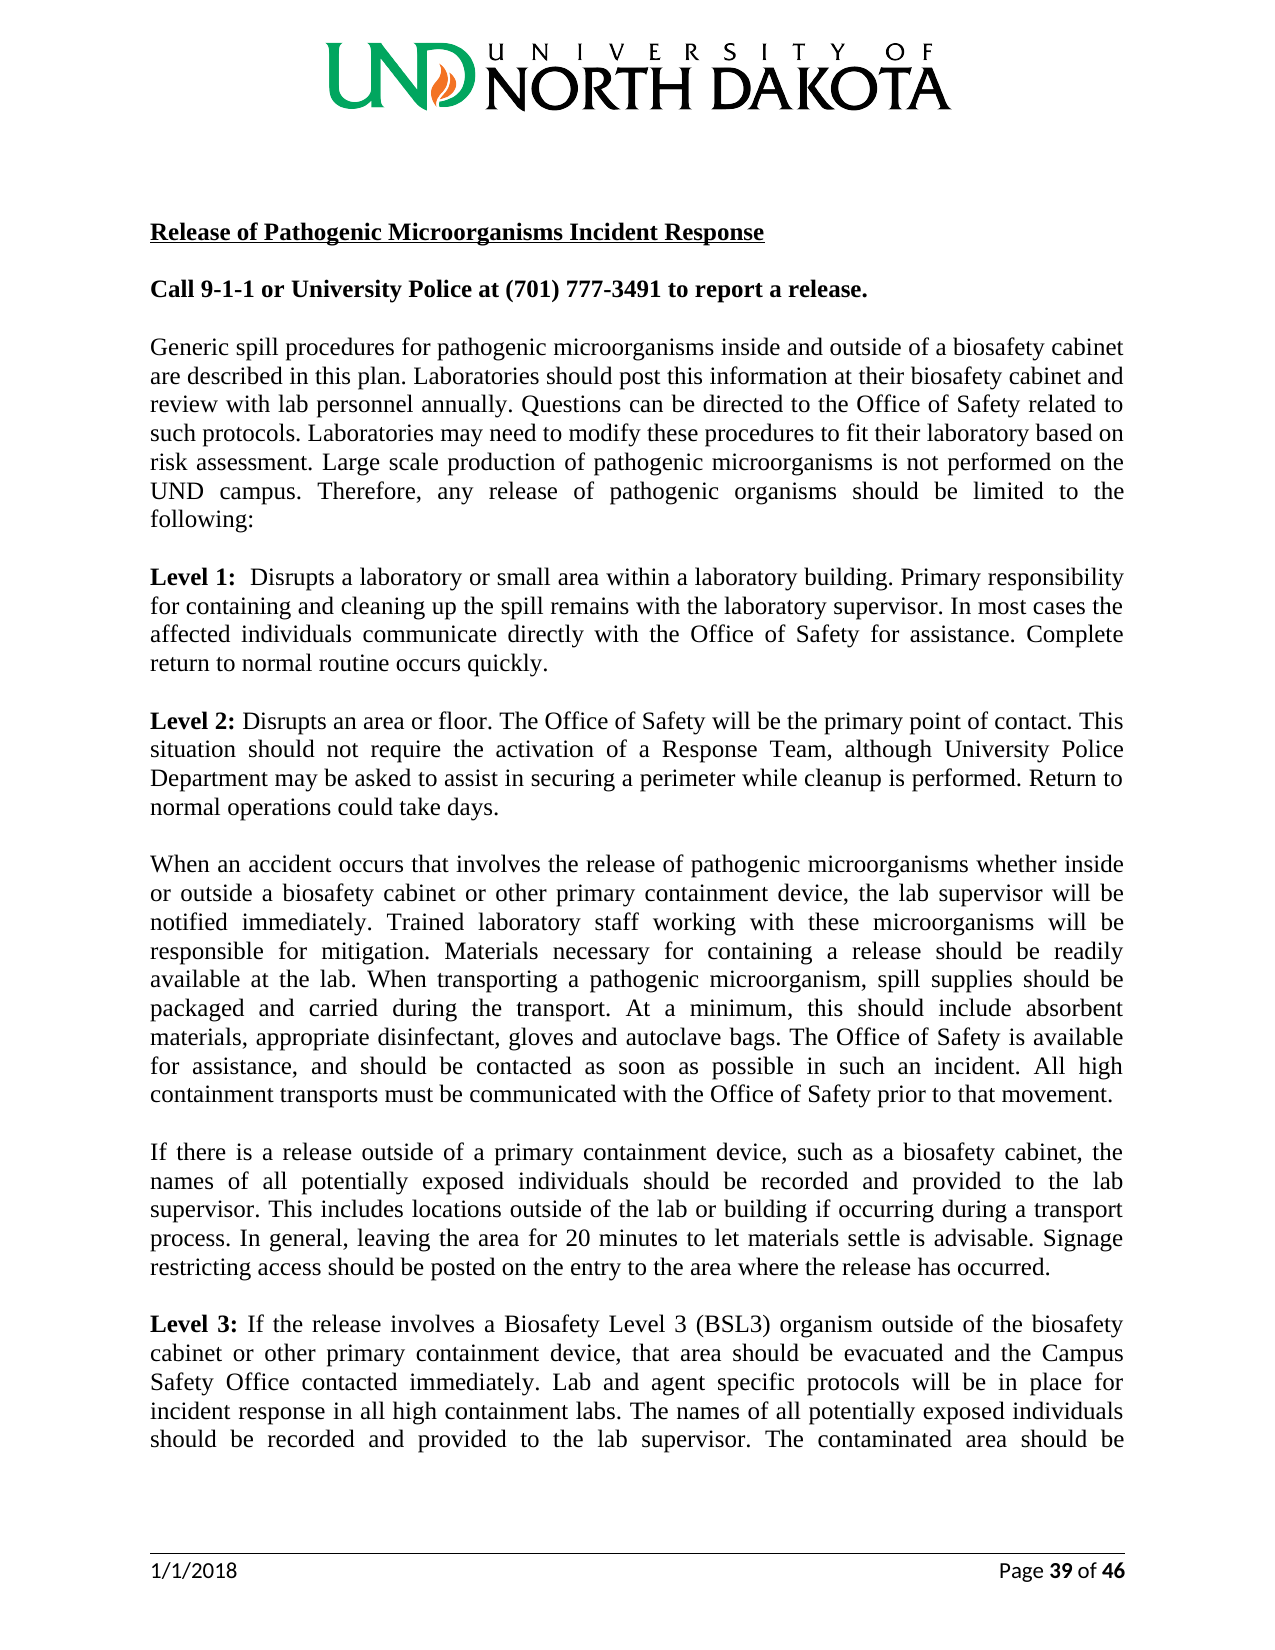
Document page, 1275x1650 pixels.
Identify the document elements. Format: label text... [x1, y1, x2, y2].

text Call 9-1-1 or University Police at (701) 777-3491 to report a release. [150, 274, 1125, 303]
text If there is a release outside of a primary containment device, such as a biosafety cabinet, the names of all potentially exposed individuals should be recorded and provided to the lab supervisor. This includes locations outside of the lab or building if occurring during a transport process. In general, leaving the area for 20 minutes to let materials settle is advisable. Signage restricting access should be posted on the entry to the area where the release has occurred. [150, 1137, 1125, 1281]
text When an accident occurs that involves the release of pathogenic microorganisms whether inside or outside a biosafety cabinet or other primary containment device, the lab supervisor will be notified immediately. Trained laboratory staff working with these microorganisms will be responsible for mitigation. Materials necessary for containing a release should be readily available at the lab. When transporting a pathogenic microorganism, spill supplies should be packaged and carried during the transport. At a minimum, this should include absorbent materials, appropriate disinfectant, gloves and autoclave bags. The Office of Safety is available for assistance, and should be contacted as soon as possible in such an incident. All high containment transports must be communicated with the Office of Safety prior to that movement. [150, 849, 1125, 1108]
text Generic spill procedures for pathogenic microorganisms inside and outside of a biosafety cabinet are described in this plan. Laboratories should post this information at their biosafety cabinet and review with lab personnel annually. Questions can be directed to the Office of Safety related to such protocols. Laboratories may need to modify these procedures to fit their laboratory based on risk assessment. Large scale production of pathogenic microorganisms is not performed on the UND campus. Therefore, any release of pathogenic organisms should be limited to the following: [150, 332, 1125, 533]
text Level 2: Disrupts an area or floor. The Office of Safety will be the primary point of contact. This situation should not require the activation of a Response Team, although University Police Department may be asked to assist in securing a perimeter while cleanup is performed. Return to normal operations could take days. [150, 706, 1125, 821]
picture [321, 37, 954, 118]
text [150, 1309, 1125, 1453]
text Release of Pathogenic Microorganisms Incident Response [150, 217, 1125, 246]
text Level 1: Disrupts a laboratory or small area within a laboratory building. Primary responsibility for containing and cleaning up the spill remains with the laboratory supervisor. In most cases the affected individuals communicate directly with the Office of Safety for assistance. Complete return to normal routine occurs quickly. [150, 562, 1125, 677]
